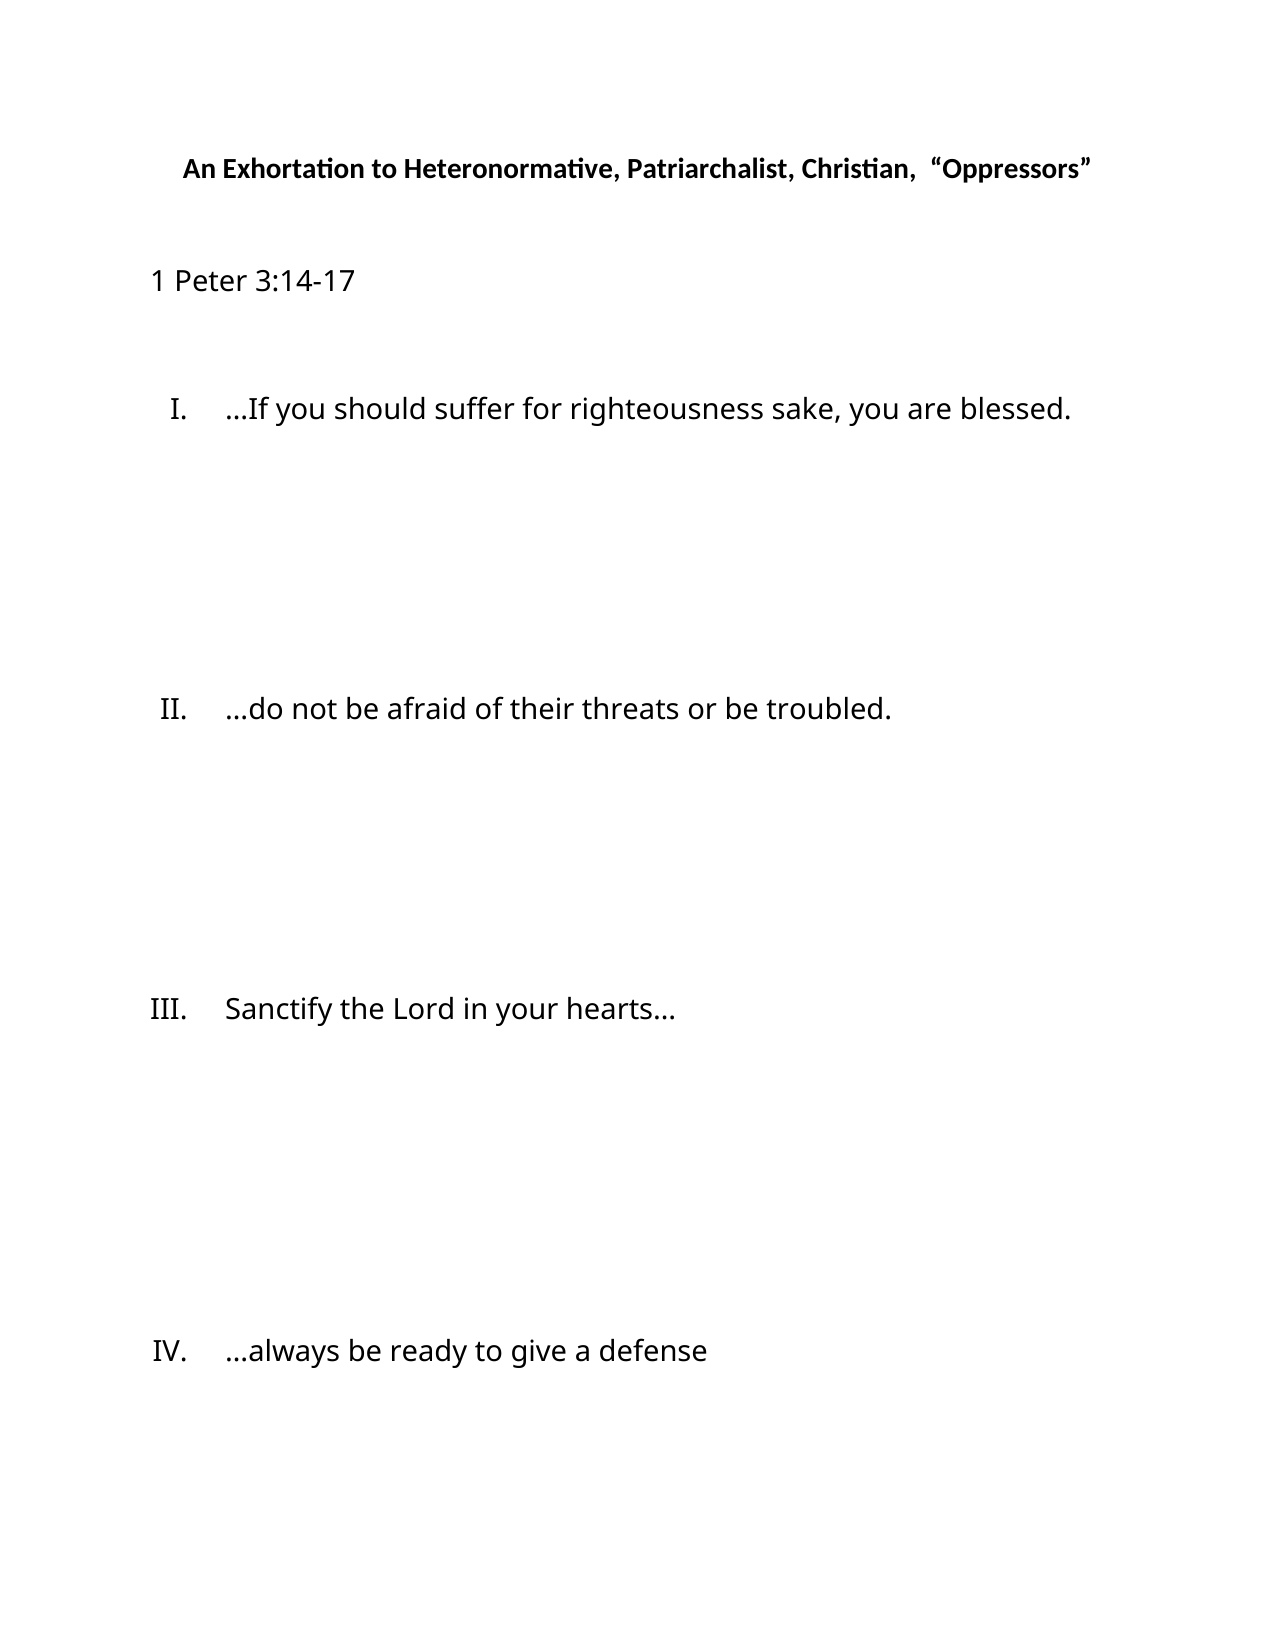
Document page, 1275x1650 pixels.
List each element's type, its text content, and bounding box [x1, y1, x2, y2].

text 1 Peter 3:14-17 [150, 260, 1125, 300]
text An Exhortation to Heteronormative, Patriarchalist, Christian, “Oppressors” [150, 150, 1125, 186]
list Sanctify the Lord in your hearts… [187, 988, 1125, 1028]
list …do not be afraid of their threats or be troubled. [187, 688, 1125, 728]
list …always be ready to give a defense [187, 1331, 1125, 1370]
list …If you should suffer for righteousness sake, you are blessed. [187, 389, 1125, 428]
